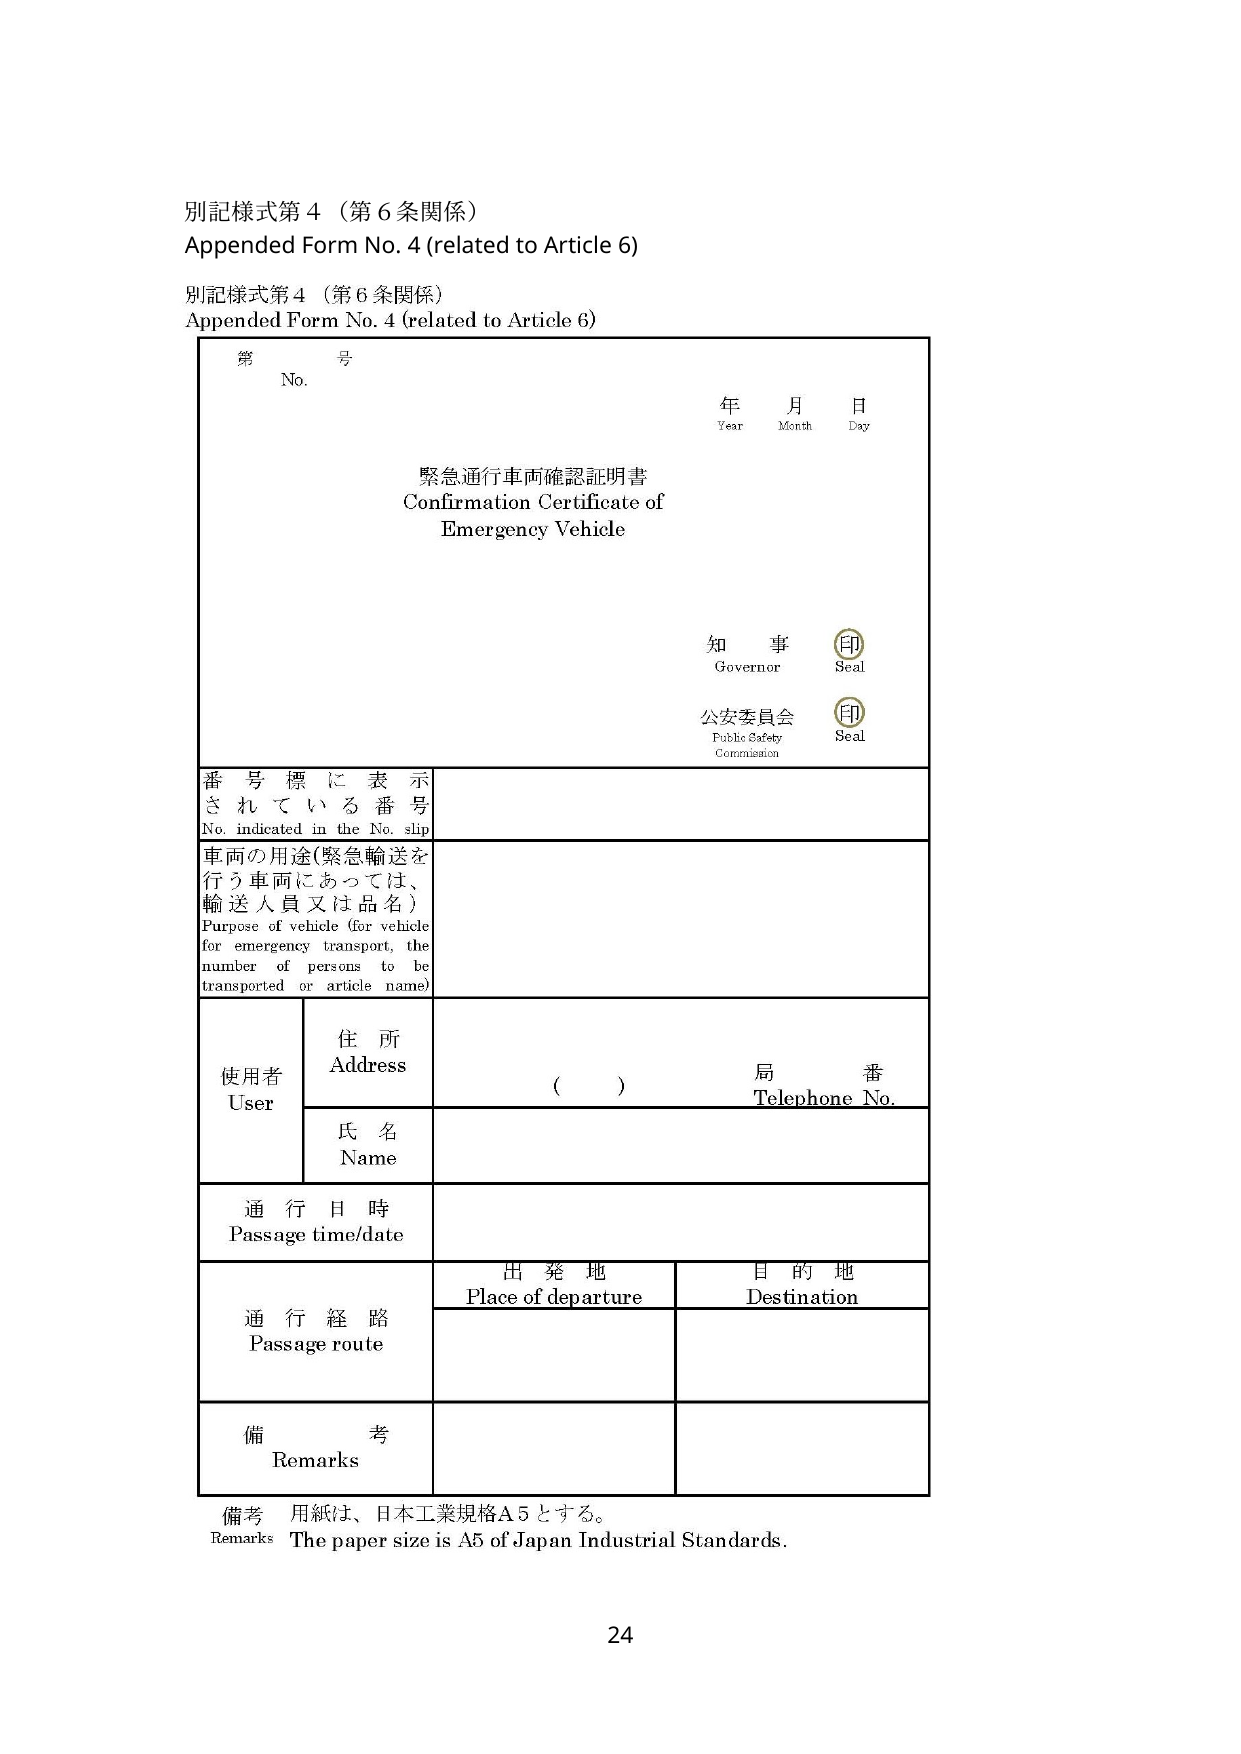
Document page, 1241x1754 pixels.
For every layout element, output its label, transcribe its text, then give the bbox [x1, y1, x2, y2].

picture [161, 261, 962, 1559]
text 別記様式第４（第６条関係） [184, 194, 1079, 228]
text Appended Form No. 4 (related to Article 6) [184, 228, 1079, 262]
